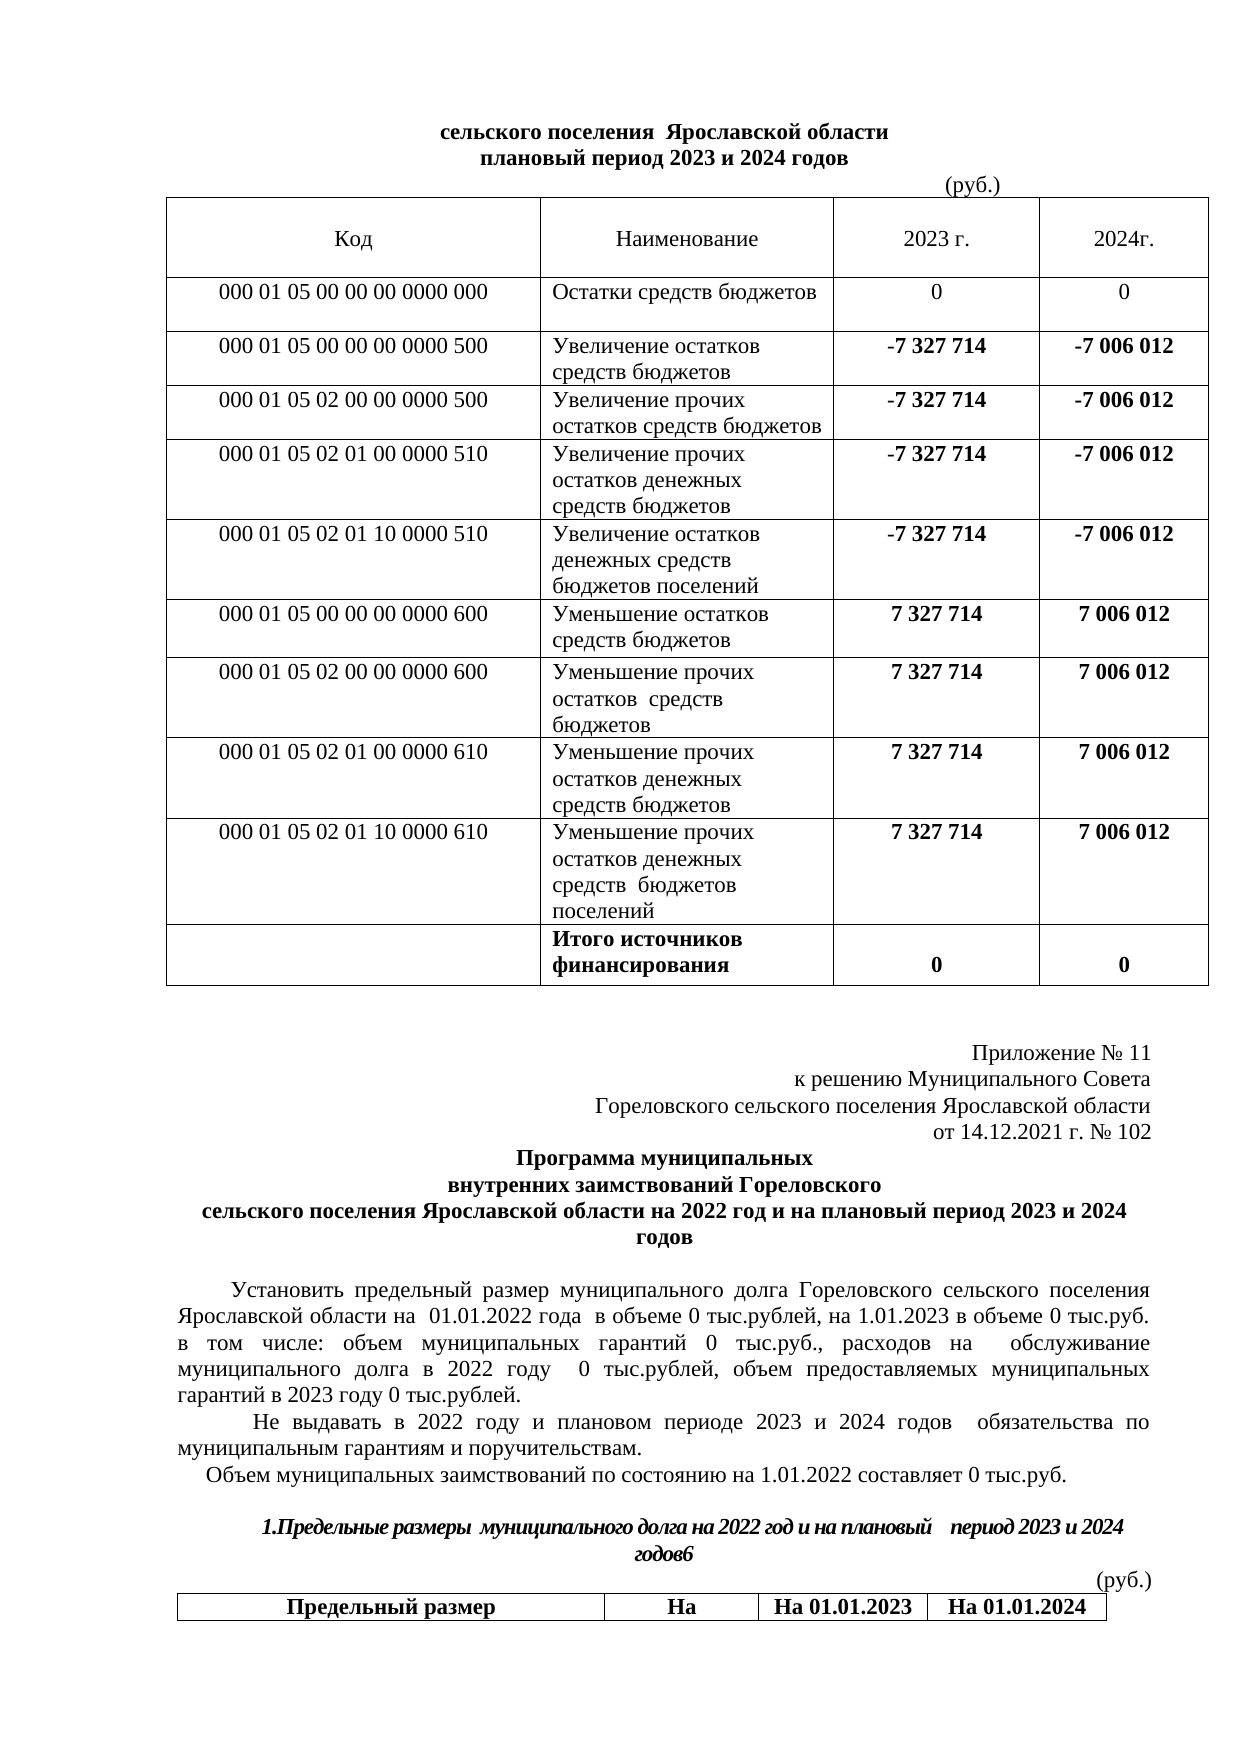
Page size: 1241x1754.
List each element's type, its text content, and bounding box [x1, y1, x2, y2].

text (руб.) [177, 171, 1152, 197]
text внутренних заимствований Гореловского [177, 1171, 1152, 1197]
table_cell 000 01 05 00 00 00 0000 600 [167, 600, 540, 657]
text сельского поселения Ярославской области [177, 118, 1152, 144]
table_cell 7 006 012 [1040, 658, 1208, 737]
text к решению Муниципального Совета [177, 1065, 1152, 1092]
text сельского поселения Ярославской области на 2022 год и на плановый период 2023 и 2024 годов [177, 1197, 1152, 1250]
table_cell Уменьшение прочих остатков денежных средств бюджетов [541, 738, 833, 817]
table_cell Уменьшение прочих остатков средств бюджетов [541, 658, 833, 737]
table_cell Остатки средств бюджетов [541, 278, 833, 331]
table_cell [167, 925, 540, 985]
text Установить предельный размер муниципального долга Гореловского сельского поселения Ярославской области на 01.01.2022 года в объеме 0 тыс.рублей, на 1.01.2023 в объеме 0 тыс.руб. в том числе: объем муниципальных гарантий 0 тыс.руб., расходов на обслуживание муниципального долга в 2022 году 0 тыс.рублей, объем предоставляемых муниципальных гарантий в 2023 году 0 тыс.рублей. [177, 1276, 1152, 1408]
text плановый период 2023 и 2024 годов [177, 144, 1152, 171]
text от 14.12.2021 г. № 102 [177, 1118, 1152, 1144]
table_header Код [167, 198, 540, 277]
table_cell 0 [834, 278, 1039, 331]
table_cell 000 01 05 00 00 00 0000 500 [167, 332, 540, 385]
table_cell -7 327 714 [834, 386, 1039, 438]
table_cell -7 006 012 [1040, 332, 1208, 385]
text Гореловского сельского поселения Ярославской области [177, 1092, 1152, 1118]
table_cell 7 327 714 [834, 658, 1039, 737]
table_cell 000 01 05 00 00 00 0000 000 [167, 278, 540, 331]
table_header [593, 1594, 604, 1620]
table_cell 7 006 012 [1040, 600, 1208, 657]
table_cell 000 01 05 02 01 00 0000 610 [167, 738, 540, 817]
table_cell 7 327 714 [834, 600, 1039, 657]
table_cell 7 006 012 [1040, 738, 1208, 817]
table_cell -7 327 714 [834, 440, 1039, 519]
text Программа муниципальных [177, 1144, 1152, 1171]
table_cell 000 01 05 02 01 00 0000 510 [167, 440, 540, 519]
text (руб.) [177, 1566, 1152, 1592]
table_cell -7 327 714 [834, 520, 1039, 599]
table_cell 7 327 714 [834, 738, 1039, 817]
table_cell 000 01 05 02 01 10 0000 610 [167, 819, 540, 924]
table_cell 7 006 012 [1040, 819, 1208, 924]
text Объем муниципальных заимствований по состоянию на 1.01.2022 составляет 0 тыс.руб. [177, 1461, 1152, 1487]
table_cell Увеличение остатков денежных средств бюджетов поселений [541, 520, 833, 599]
table_cell -7 006 012 [1040, 386, 1208, 438]
table_header 2024г. [1040, 198, 1208, 277]
table_cell 0 [834, 925, 1039, 985]
table_cell Увеличение прочих остатков средств бюджетов [541, 386, 833, 438]
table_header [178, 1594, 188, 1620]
table_cell -7 327 714 [834, 332, 1039, 385]
text Приложение № 11 [177, 1039, 1152, 1065]
table_header 2023 г. [834, 198, 1039, 277]
table_cell 0 [1040, 278, 1208, 331]
table_cell -7 006 012 [1040, 520, 1208, 599]
table_cell 000 01 05 02 01 10 0000 510 [167, 520, 540, 599]
table_cell 0 [1040, 925, 1208, 985]
text Не выдавать в 2022 году и плановом периоде 2023 и 2024 годов обязательства по муниципальным гарантиям и поручительствам. [177, 1408, 1152, 1461]
table_header Наименование [541, 198, 833, 277]
table_cell Увеличение прочих остатков денежных средств бюджетов [541, 440, 833, 519]
table_cell Итого источников финансирования [541, 925, 833, 985]
subtitle 1.Предельные размеры муниципального долга на 2022 год и на плановый период 2023 и 2024 годов6 [177, 1513, 1152, 1566]
table_cell 7 327 714 [834, 819, 1039, 924]
table_cell 000 01 05 02 00 00 0000 500 [167, 386, 540, 438]
table_cell -7 006 012 [1040, 440, 1208, 519]
table_cell Уменьшение остатков средств бюджетов [541, 600, 833, 657]
table_cell Увеличение остатков средств бюджетов [541, 332, 833, 385]
table_cell 000 01 05 02 00 00 0000 600 [167, 658, 540, 737]
table_cell Уменьшение прочих остатков денежных средств бюджетов поселений [541, 819, 833, 924]
